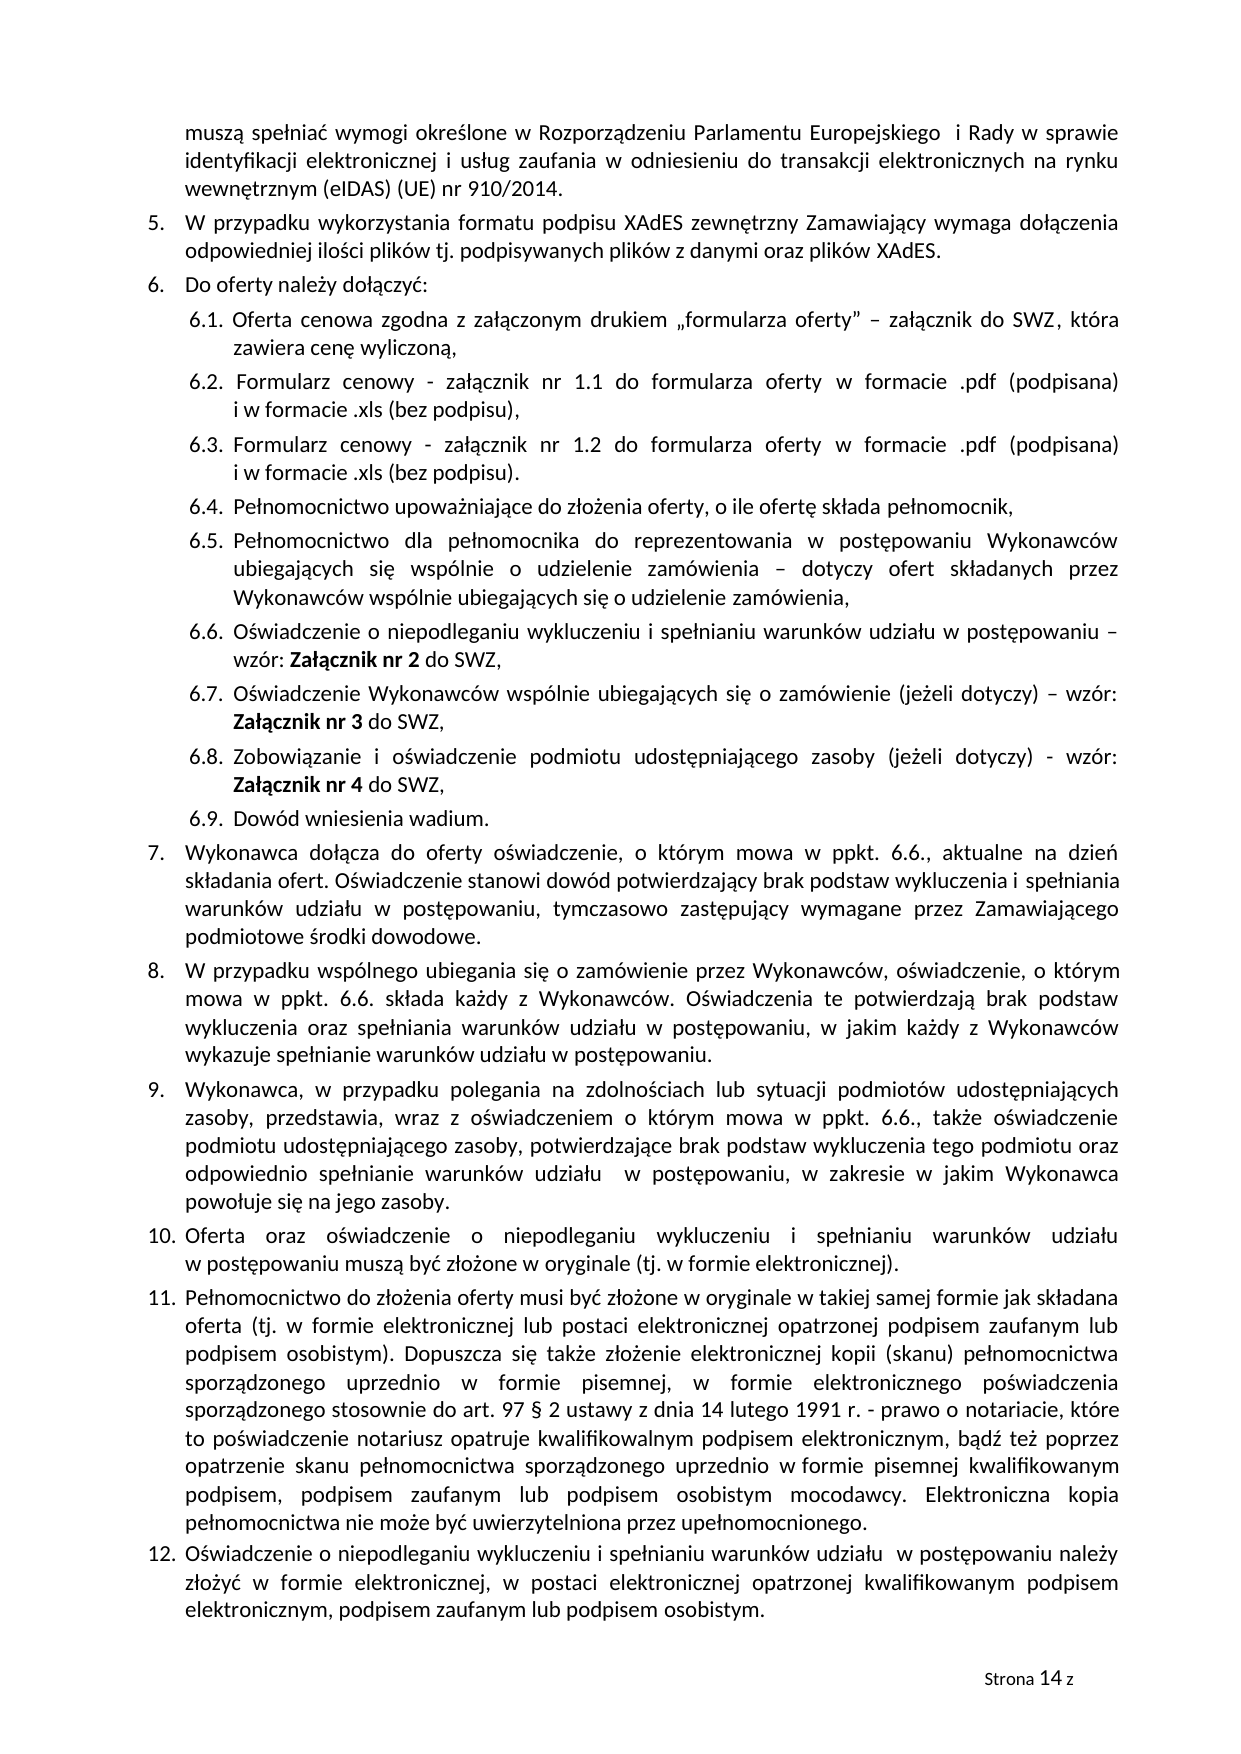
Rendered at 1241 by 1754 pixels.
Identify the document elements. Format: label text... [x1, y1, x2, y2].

list Zobowiązanie i oświadczenie podmiotu udostępniającego zasoby (jeżeli dotyczy) - wzór: Załącznik nr 4 do SWZ, [189, 742, 1119, 798]
list Wykonawca, w przypadku polegania na zdolnościach lub sytuacji podmiotów udostępniających zasoby, przedstawia, wraz z oświadczeniem o którym mowa w ppkt. 6.6., także oświadczenie podmiotu udostępniającego zasoby, potwierdzające brak podstaw wykluczenia tego podmiotu oraz odpowiednio spełnianie warunków udziału w postępowaniu, w zakresie w jakim Wykonawca powołuje się na jego zasoby. [147, 1075, 1120, 1215]
list W przypadku wspólnego ubiegania się o zamówienie przez Wykonawców, oświadczenie, o którym mowa w ppkt. 6.6. składa każdy z Wykonawców. Oświadczenia te potwierdzają brak podstaw wykluczenia oraz spełniania warunków udziału w postępowaniu, w jakim każdy z Wykonawców wykazuje spełnianie warunków udziału w postępowaniu. [147, 957, 1120, 1069]
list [147, 118, 1120, 202]
list Formularz cenowy - załącznik nr 1.2 do formularza oferty w formacie .pdf (podpisana) i w formacie .xls (bez podpisu). [189, 430, 1119, 486]
list Oferta oraz oświadczenie o niepodleganiu wykluczeniu i spełnianiu warunków udziału w postępowaniu muszą być złożone w oryginale (tj. w formie elektronicznej). [147, 1221, 1120, 1277]
list Dowód wniesienia wadium. [189, 804, 1119, 832]
list Oświadczenie Wykonawców wspólnie ubiegających się o zamówienie (jeżeli dotyczy) – wzór: Załącznik nr 3 do SWZ, [189, 679, 1119, 735]
list Oświadczenie o niepodleganiu wykluczeniu i spełnianiu warunków udziału w postępowaniu należy złożyć w formie elektronicznej, w postaci elektronicznej opatrzonej kwalifikowanym podpisem elektronicznym, podpisem zaufanym lub podpisem osobistym. [147, 1539, 1120, 1624]
list Pełnomocnictwo do złożenia oferty musi być złożone w oryginale w takiej samej formie jak składana oferta (tj. w formie elektronicznej lub postaci elektronicznej opatrzonej podpisem zaufanym lub podpisem osobistym). Dopuszcza się także złożenie elektronicznej kopii (skanu) pełnomocnictwa sporządzonego uprzednio w formie pisemnej, w formie elektronicznego poświadczenia sporządzonego stosownie do art. 97 § 2 ustawy z dnia 14 lutego 1991 r. - prawo o notariacie, które to poświadczenie notariusz opatruje kwalifikowalnym podpisem elektronicznym, bądź też poprzez opatrzenie skanu pełnomocnictwa sporządzonego uprzednio w formie pisemnej kwalifikowanym podpisem, podpisem zaufanym lub podpisem osobistym mocodawcy. Elektroniczna kopia pełnomocnictwa nie może być uwierzytelniona przez upełnomocnionego. [147, 1283, 1120, 1536]
text 6.1. Oferta cenowa zgodna z załączonym drukiem „formularza oferty” – załącznik do SWZ, która zawiera cenę wyliczoną, [189, 305, 1119, 361]
list Wykonawca dołącza do oferty oświadczenie, o którym mowa w ppkt. 6.6., aktualne na dzień składania ofert. Oświadczenie stanowi dowód potwierdzający brak podstaw wykluczenia i spełniania warunków udziału w postępowaniu, tymczasowo zastępujący wymagane przez Zamawiającego podmiotowe środki dowodowe. [147, 838, 1120, 950]
text 6.2. Formularz cenowy - załącznik nr 1.1 do formularza oferty w formacie .pdf (podpisana) i w formacie .xls (bez podpisu), [189, 367, 1119, 423]
list Pełnomocnictwo dla pełnomocnika do reprezentowania w postępowaniu Wykonawców ubiegających się wspólnie o udzielenie zamówienia – dotyczy ofert składanych przez Wykonawców wspólnie ubiegających się o udzielenie zamówienia, [189, 527, 1119, 611]
list W przypadku wykorzystania formatu podpisu XAdES zewnętrzny Zamawiający wymaga dołączenia odpowiedniej ilości plików tj. podpisywanych plików z danymi oraz plików XAdES. [147, 208, 1120, 264]
list Oświadczenie o niepodleganiu wykluczeniu i spełnianiu warunków udziału w postępowaniu – wzór: Załącznik nr 2 do SWZ, [189, 617, 1119, 673]
list Do oferty należy dołączyć: [147, 271, 1120, 299]
list Pełnomocnictwo upoważniające do złożenia oferty, o ile ofertę składa pełnomocnik, [189, 492, 1119, 520]
